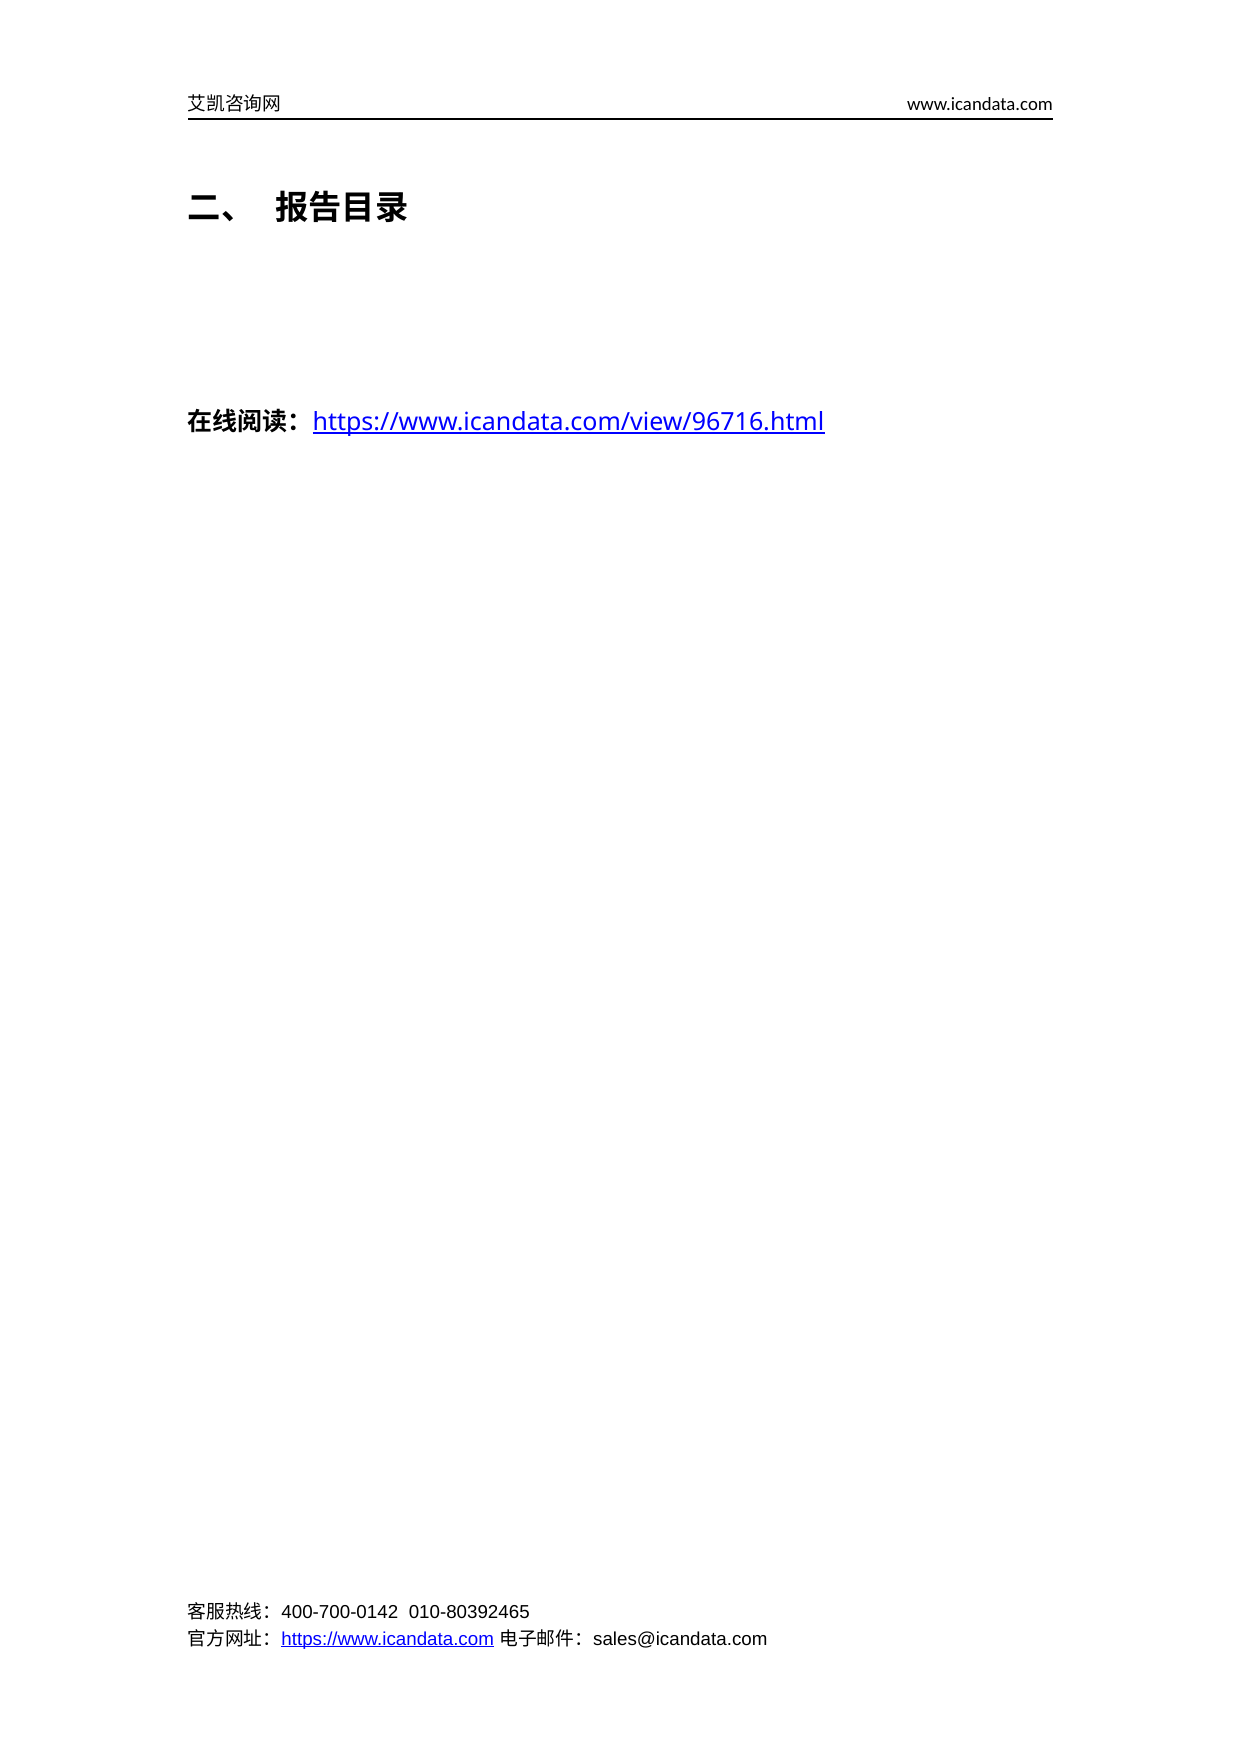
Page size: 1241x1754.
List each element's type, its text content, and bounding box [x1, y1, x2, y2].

text 在线阅读：https://www.icandata.com/view/96716.html [187, 387, 1053, 452]
subtitle 报告目录 [187, 172, 1053, 237]
